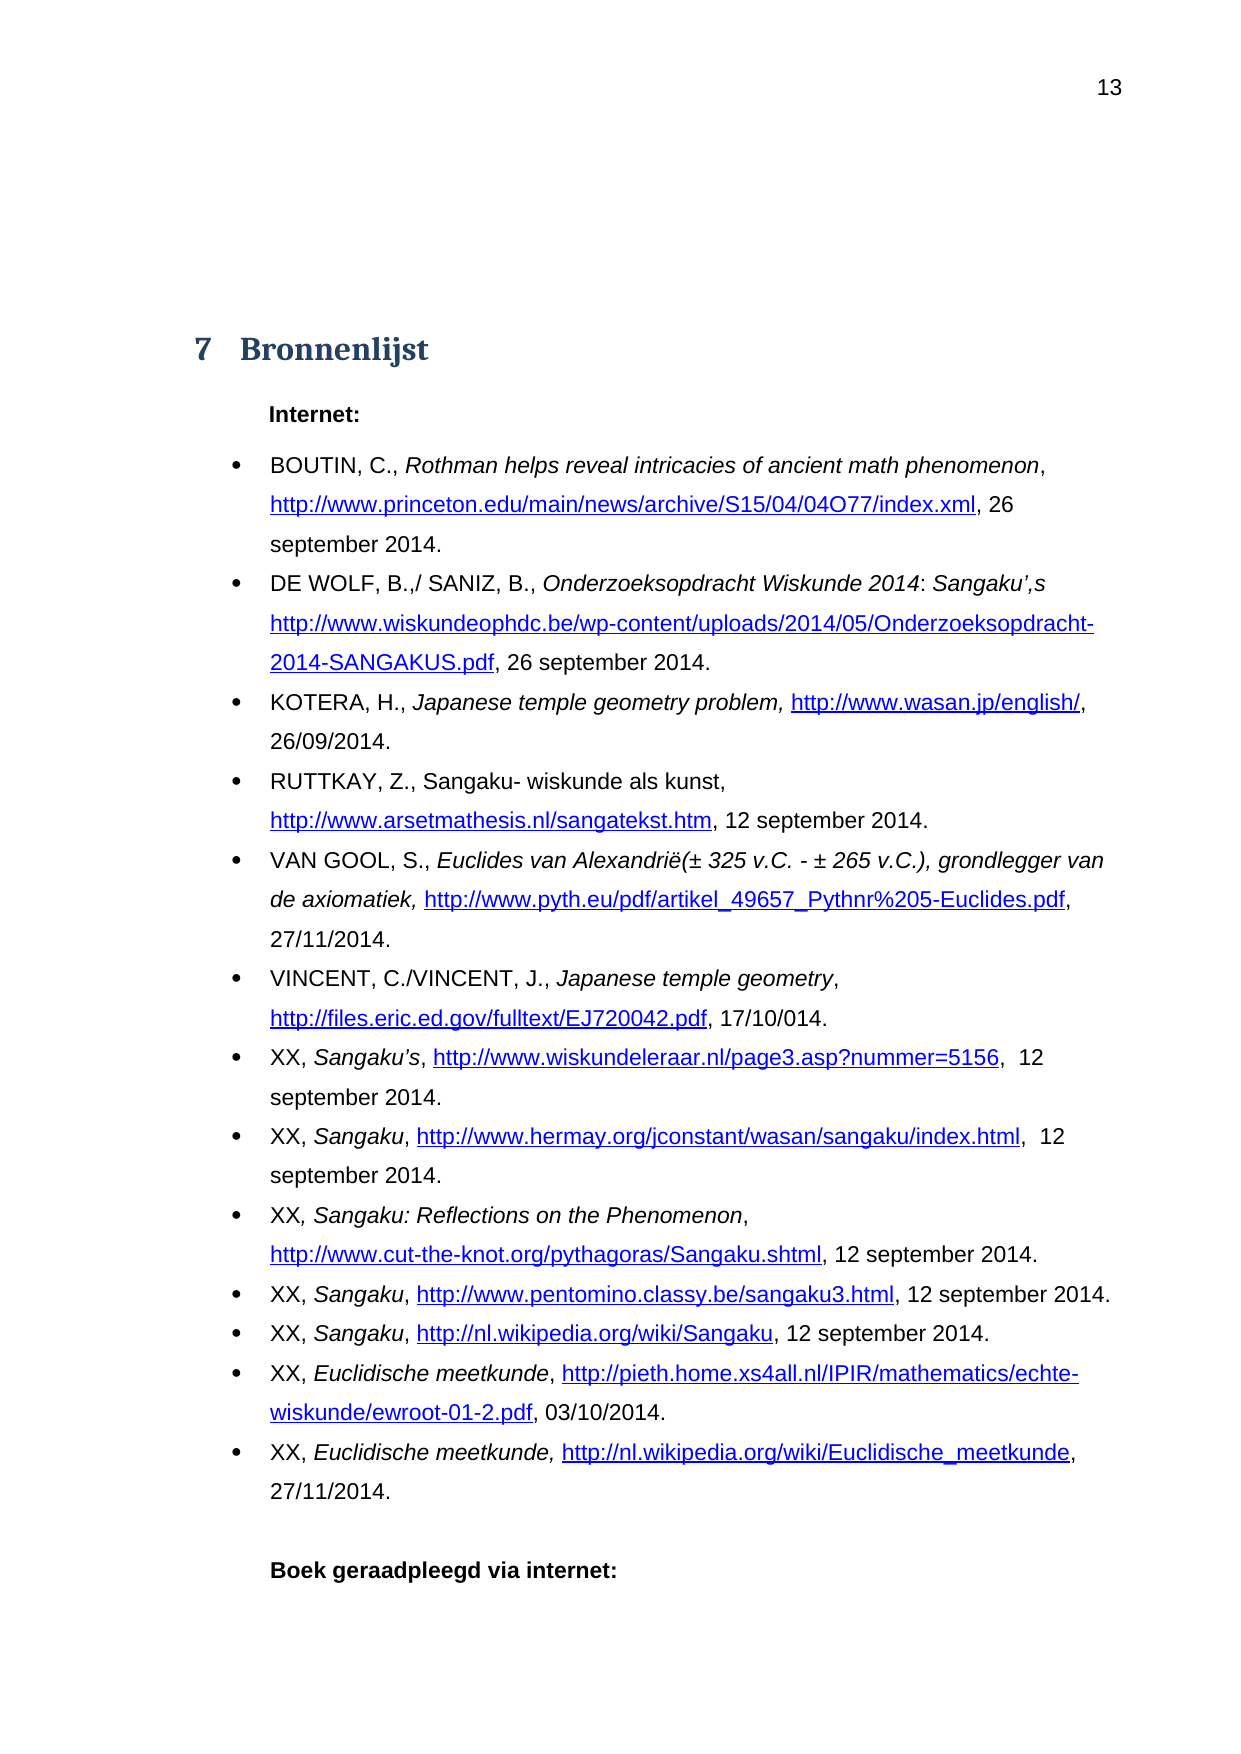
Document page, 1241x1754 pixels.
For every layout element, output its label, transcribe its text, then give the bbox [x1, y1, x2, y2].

list XX, Euclidische meetkunde, http://nl.wikipedia.org/wiki/Euclidische_meetkunde, 27/11/2014. [232, 1439, 1122, 1504]
list BOUTIN, C., Rothman helps reveal intricacies of ancient math phenomenon, http://www.princeton.edu/main/news/archive/S15/04/04O77/index.xml, 26 september 2014. [232, 452, 1122, 557]
list XX, Sangaku, http://nl.wikipedia.org/wiki/Sangaku, 12 september 2014. [232, 1320, 1122, 1347]
list VAN GOOL, S., Euclides van Alexandrië(± 325 v.C. - ± 265 v.C.), grondlegger van de axiomatiek, http://www.pyth.eu/pdf/artikel_49657_Pythnr%205-Euclides.pdf, 27/11/2014. [232, 847, 1122, 952]
list XX, Sangaku, http://www.pentomino.classy.be/sangaku3.html, 12 september 2014. [232, 1281, 1122, 1307]
list KOTERA, H., Japanese temple geometry problem, http://www.wasan.jp/english/, 26/09/2014. [232, 689, 1122, 754]
list VINCENT, C./VINCENT, J., Japanese temple geometry, http://files.eric.ed.gov/fulltext/EJ720042.pdf, 17/10/014. [232, 965, 1122, 1031]
list XX, Sangaku, http://www.hermay.org/jconstant/wasan/sangaku/index.html, 12 september 2014. [232, 1123, 1122, 1189]
list RUTTKAY, Z., Sangaku- wiskunde als kunst, http://www.arsetmathesis.nl/sangatekst.htm, 12 september 2014. [232, 768, 1122, 833]
text Internet: [195, 401, 1122, 427]
list XX, Sangaku’s, http://www.wiskundeleraar.nl/page3.asp?nummer=5156, 12 september 2014. [232, 1044, 1122, 1110]
list XX, Sangaku: Reflections on the Phenomenon, http://www.cut-the-knot.org/pythagoras/Sangaku.shtml, 12 september 2014. [232, 1202, 1122, 1268]
list Boek geraadpleegd via internet: [270, 1557, 1122, 1583]
list DE WOLF, B.,/ SANIZ, B., Onderzoeksopdracht Wiskunde 2014: Sangaku’,s http://www.wiskundeophdc.be/wp-content/uploads/2014/05/Onderzoeksopdracht-2014-SANGAKUS.pdf, 26 september 2014. [232, 570, 1122, 676]
list XX, Euclidische meetkunde, http://pieth.home.xs4all.nl/IPIR/mathematics/echte-wiskunde/ewroot-01-2.pdf, 03/10/2014. [232, 1360, 1122, 1426]
subtitle Bronnenlijst [195, 331, 1122, 369]
